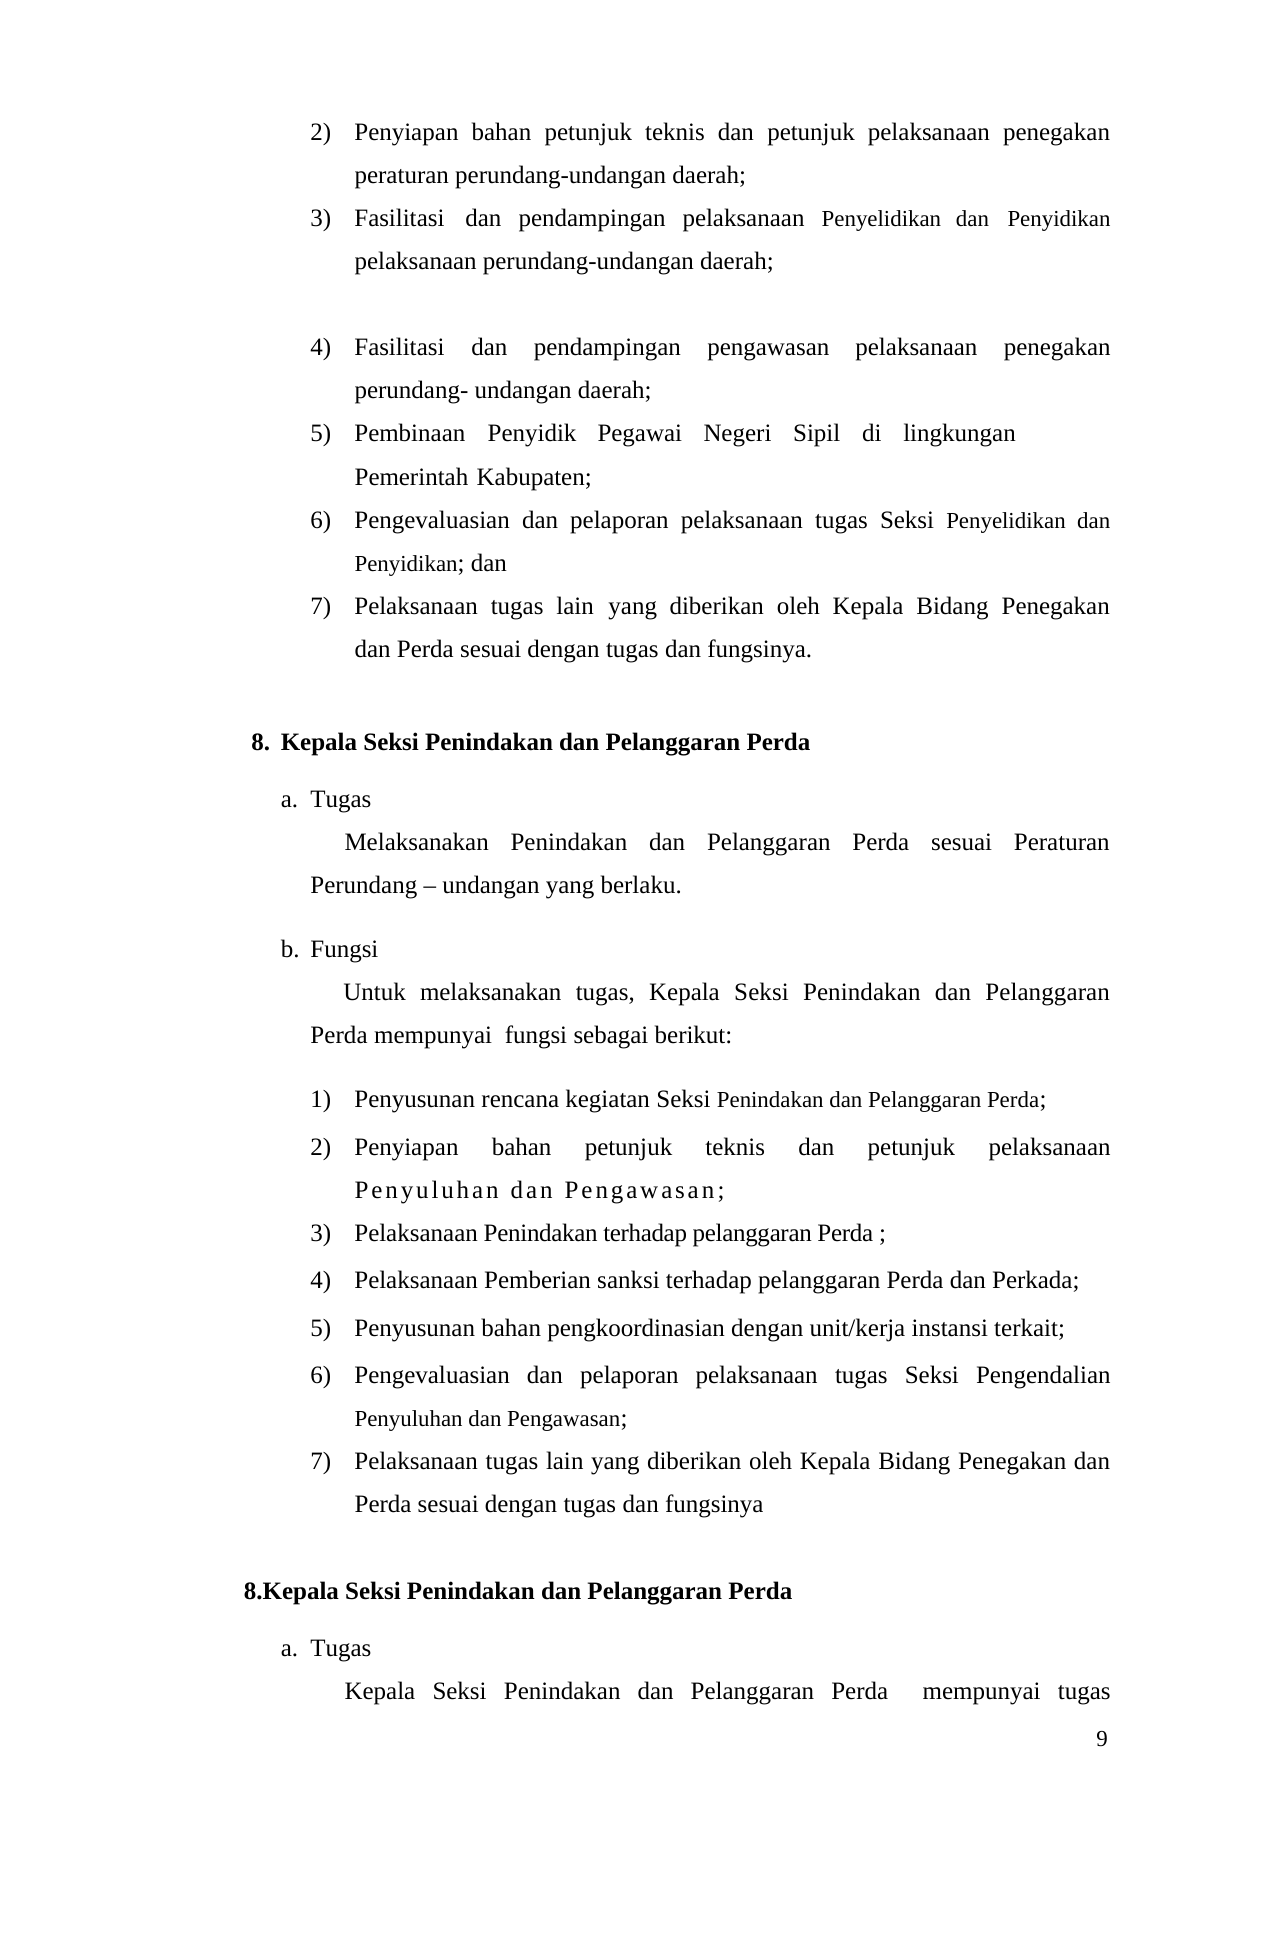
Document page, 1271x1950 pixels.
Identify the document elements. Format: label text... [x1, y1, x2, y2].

list Tugas [281, 784, 1107, 813]
list Penyusunan rencana kegiatan Seksi Penindakan dan Pelanggaran Perda; [310, 1084, 1107, 1113]
list Pembinaan Penyidik Pegawai Negeri Sipil di lingkungan Pemerintah Kabupaten; [310, 418, 1110, 490]
list Fungsi [281, 934, 1107, 963]
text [310, 1676, 1110, 1705]
list Penyiapan bahan petunjuk teknis dan petunjuk pelaksanaan Penyuluhan dan Pengawasan; [310, 1132, 1110, 1203]
list Pengevaluasian dan pelaporan pelaksanaan tugas Seksi Penyelidikan dan Penyidikan; dan [310, 505, 1110, 577]
list Pelaksanaan tugas lain yang diberikan oleh Kepala Bidang Penegakan dan Perda sesuai dengan tugas dan fungsinya. [310, 591, 1110, 663]
text Melaksanakan Penindakan dan Pelanggaran Perda sesuai Peraturan Perundang – undangan yang berlaku. [310, 827, 1110, 899]
list Penyusunan bahan pengkoordinasian dengan unit/kerja instansi terkait; [310, 1313, 1107, 1342]
text Untuk melaksanakan tugas, Kepala Seksi Penindakan dan Pelanggaran Perda mempunyai fungsi sebagai berikut: [310, 977, 1110, 1049]
list Pelaksanaan Penindakan terhadap pelanggaran Perda ; [310, 1218, 1107, 1247]
list Fasilitasi dan pendampingan pengawasan pelaksanaan penegakan perundang- undangan daerah; [310, 332, 1110, 404]
list Pelaksanaan Pemberian sanksi terhadap pelanggaran Perda dan Perkada; [310, 1266, 1107, 1294]
list Pengevaluasian dan pelaporan pelaksanaan tugas Seksi Pengendalian Penyuluhan dan Pengawasan; [310, 1360, 1110, 1432]
list Penyiapan bahan petunjuk teknis dan petunjuk pelaksanaan penegakan peraturan perundang-undangan daerah; [310, 117, 1110, 188]
list Pelaksanaan tugas lain yang diberikan oleh Kepala Bidang Penegakan dan Perda sesuai dengan tugas dan fungsinya [310, 1446, 1110, 1518]
subtitle Kepala Seksi Penindakan dan Pelanggaran Perda [251, 727, 1107, 755]
list Fasilitasi dan pendampingan pelaksanaan Penyelidikan dan Penyidikan pelaksanaan perundang-undangan daerah; [310, 203, 1110, 275]
text 8.Kepala Seksi Penindakan dan Pelanggaran Perda [106, 1576, 1017, 1604]
list Tugas [281, 1633, 1107, 1662]
